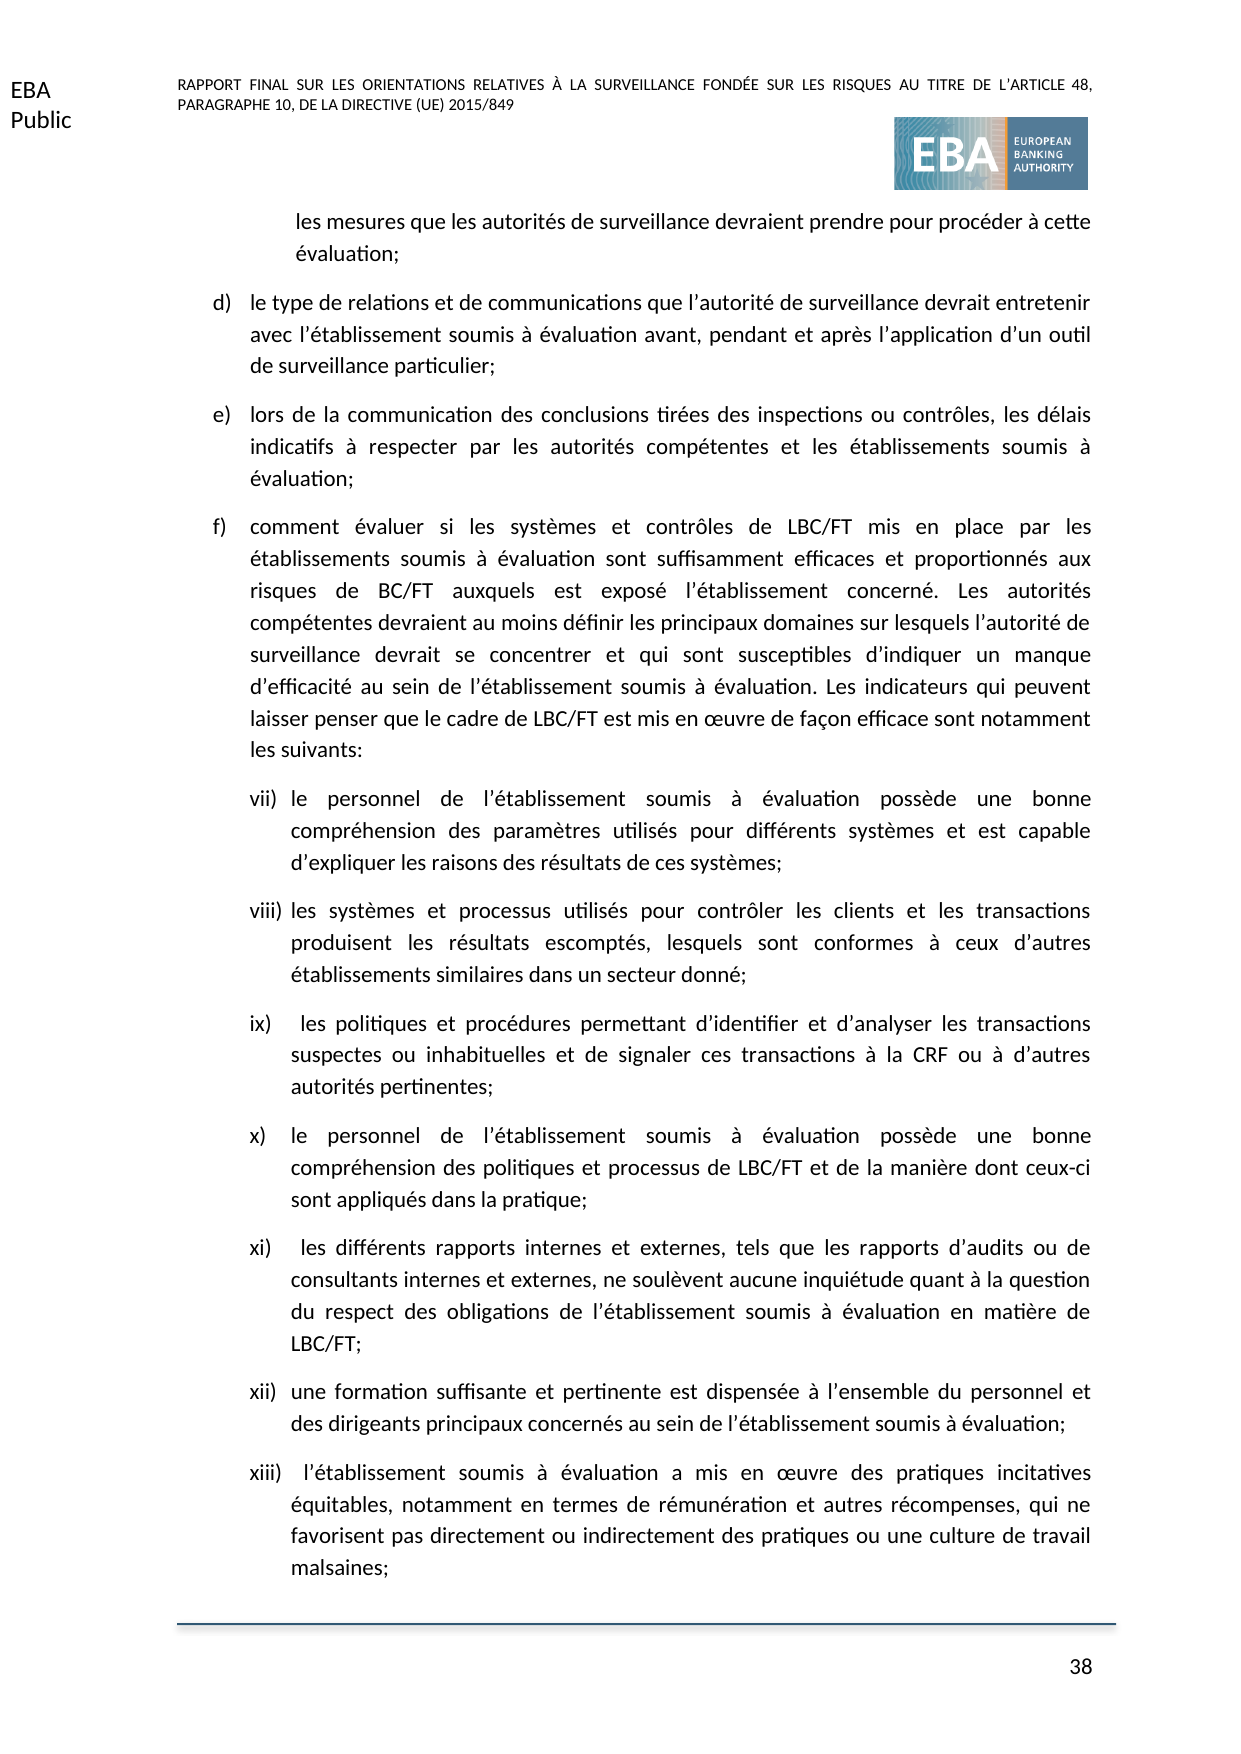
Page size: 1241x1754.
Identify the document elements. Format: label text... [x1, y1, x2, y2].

list les politiques et procédures permettant d’identifier et d’analyser les transactions suspectes ou inhabituelles et de signaler ces transactions à la CRF ou à d’autres autorités pertinentes; [249, 1009, 1092, 1100]
list le type de relations et de communications que l’autorité de surveillance devrait entretenir avec l’établissement soumis à évaluation avant, pendant et après l’application d’un outil de surveillance particulier; [213, 288, 1092, 379]
list comment évaluer si les systèmes et contrôles de LBC/FT mis en place par les établissements soumis à évaluation sont suffisamment efficaces et proportionnés aux risques de BC/FT auxquels est exposé l’établissement concerné. Les autorités compétentes devraient au moins définir les principaux domaines sur lesquels l’autorité de surveillance devrait se concentrer et qui sont susceptibles d’indiquer un manque d’efficacité au sein de l’établissement soumis à évaluation. Les indicateurs qui peuvent laisser penser que le cadre de LBC/FT est mis en œuvre de façon efficace sont notamment les suivants: [213, 512, 1092, 763]
list lors de la communication des conclusions tirées des inspections ou contrôles, les délais indicatifs à respecter par les autorités compétentes et les établissements soumis à évaluation; [213, 400, 1092, 492]
list le personnel de l’établissement soumis à évaluation possède une bonne compréhension des politiques et processus de LBC/FT et de la manière dont ceux-ci sont appliqués dans la pratique; [249, 1121, 1092, 1213]
list l’établissement soumis à évaluation a mis en œuvre des pratiques incitatives équitables, notamment en termes de rémunération et autres récompenses, qui ne favorisent pas directement ou indirectement des pratiques ou une culture de travail malsaines; [249, 1458, 1092, 1581]
picture [894, 117, 1088, 190]
list les systèmes et processus utilisés pour contrôler les clients et les transactions produisent les résultats escomptés, lesquels sont conformes à ceux d’autres établissements similaires dans un secteur donné; [249, 896, 1092, 988]
list les différents rapports internes et externes, tels que les rapports d’audits ou de consultants internes et externes, ne soulèvent aucune inquiétude quant à la question du respect des obligations de l’établissement soumis à évaluation en matière de LBC/FT; [249, 1233, 1092, 1357]
list une formation suffisante et pertinente est dispensée à l’ensemble du personnel et des dirigeants principaux concernés au sein de l’établissement soumis à évaluation; [249, 1377, 1092, 1437]
list le personnel de l’établissement soumis à évaluation possède une bonne compréhension des paramètres utilisés pour différents systèmes et est capable d’expliquer les raisons des résultats de ces systèmes; [249, 784, 1092, 876]
